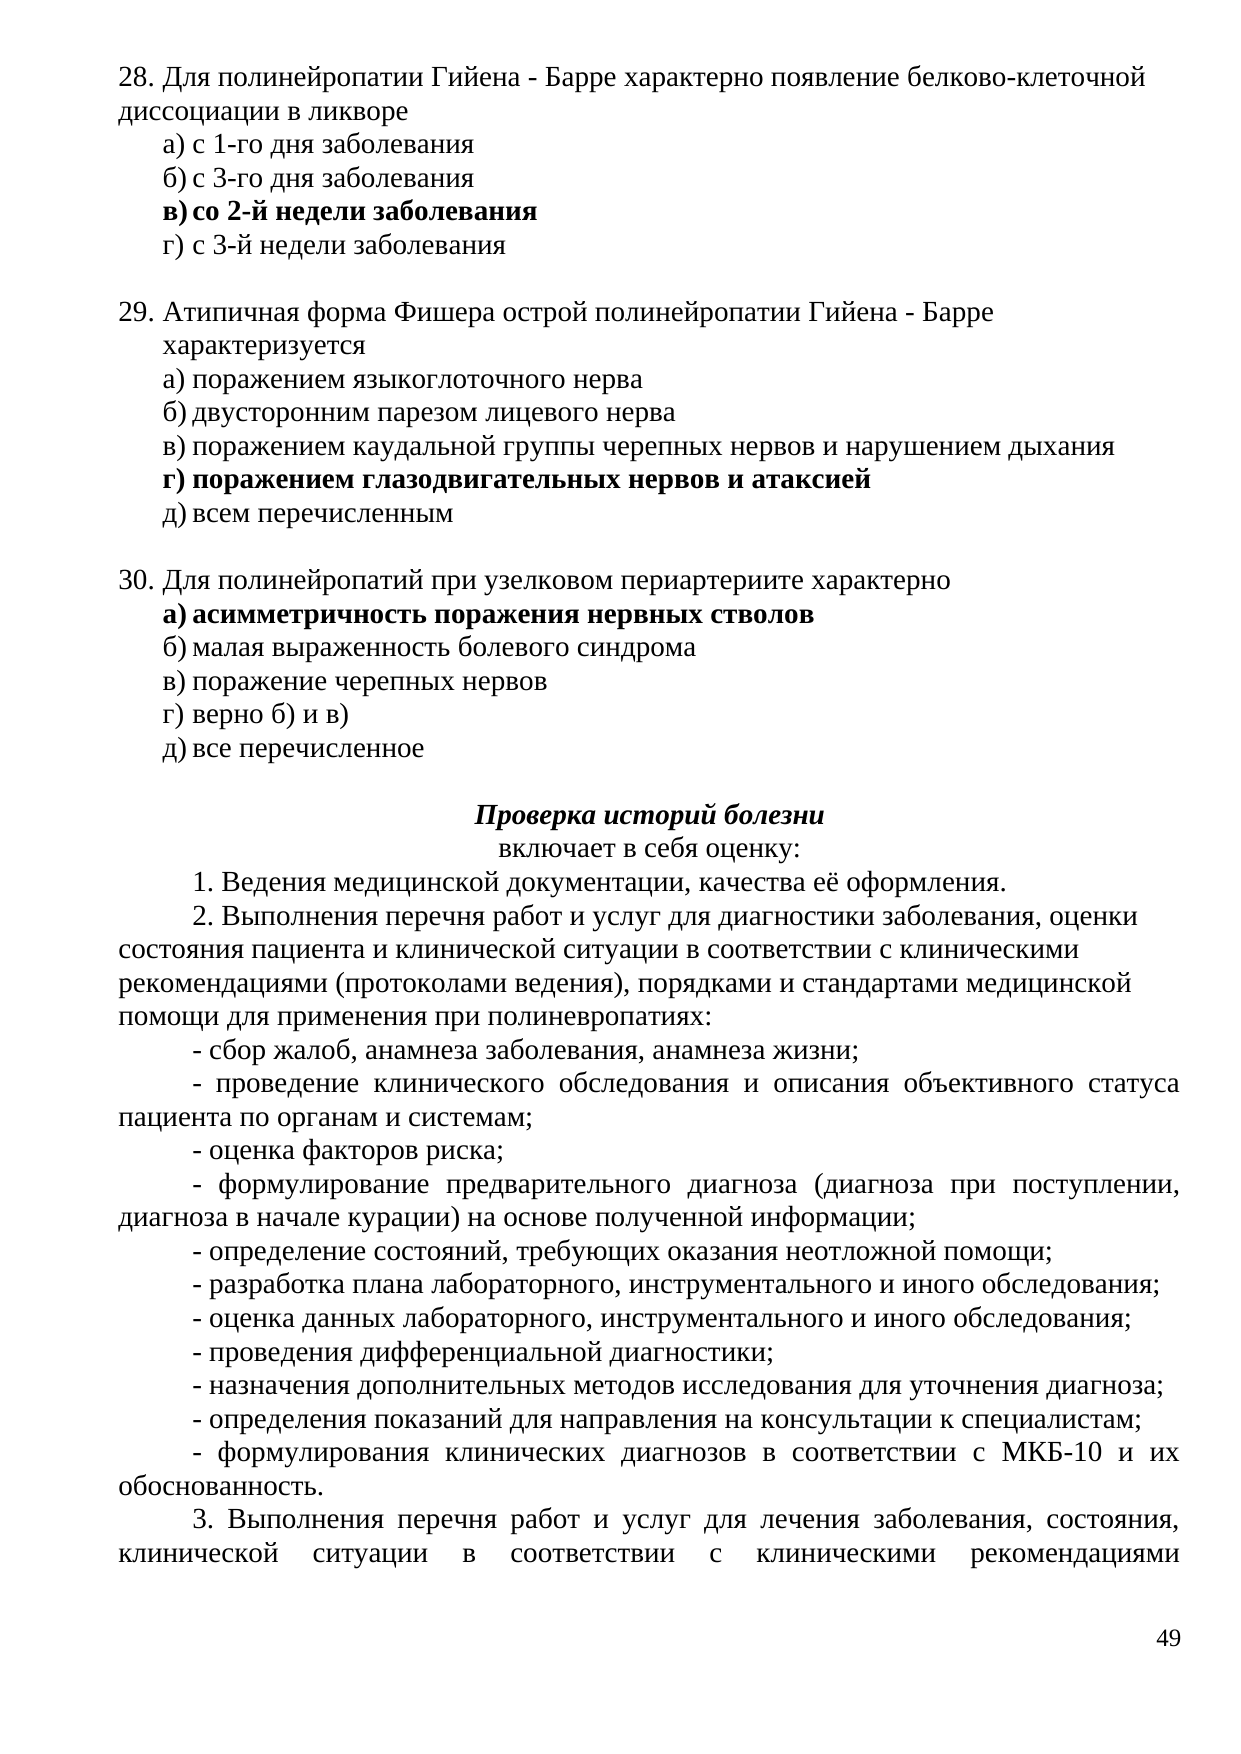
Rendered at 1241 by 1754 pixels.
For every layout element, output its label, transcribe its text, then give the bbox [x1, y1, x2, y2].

text в) поражением каудальной группы черепных нервов и нарушением дыхания [118, 428, 1181, 462]
text а) поражением языкоглоточного нерва [118, 361, 1181, 394]
text г) поражением глазодвигательных нервов и атаксией [118, 462, 1181, 495]
text - формулирования клинических диагнозов в соответствии с МКБ-10 и их обоснованность. [118, 1434, 1181, 1501]
text а) асимметричность поражения нервных стволов [118, 596, 1181, 629]
text - проведения дифференциальной диагностики; [118, 1334, 1181, 1367]
text включает в себя оценку: [118, 831, 1181, 864]
text д) всем перечисленным [118, 495, 1181, 529]
text - назначения дополнительных методов исследования для уточнения диагноза; [118, 1367, 1181, 1401]
text г) с 3-й недели заболевания [118, 227, 1181, 260]
text б) двусторонним парезом лицевого нерва [118, 394, 1181, 428]
text - оценка данных лабораторного, инструментального и иного обследования; [118, 1300, 1181, 1334]
text - определение состояний, требующих оказания неотложной помощи; [118, 1233, 1181, 1267]
text - определения показаний для направления на консультации к специалистам; [118, 1401, 1181, 1434]
text 1. Ведения медицинской документации, качества её оформления. [118, 864, 1181, 898]
text 30. Для полинейропатий при узелковом периартериите характерно [118, 562, 1181, 596]
text 2. Выполнения перечня работ и услуг для диагностики заболевания, оценки состояния пациента и клинической ситуации в соответствии с клиническими рекомендациями (протоколами ведения), порядками и стандартами медицинской помощи для применения при полиневропатиях: [118, 898, 1181, 1032]
text в) поражение черепных нервов [118, 663, 1181, 696]
text - сбор жалоб, анамнеза заболевания, анамнеза жизни; [118, 1032, 1181, 1065]
text - оценка факторов риска; [118, 1132, 1181, 1166]
text 29. Атипичная форма Фишера острой полинейропатии Гийена - Барре [118, 294, 1181, 327]
text характеризуется [118, 327, 1181, 361]
text 28. Для полинейропатии Гийена - Барре характерно появление белково-клеточной диссоциации в ликворе [118, 59, 1181, 126]
text д) все перечисленное [118, 730, 1181, 763]
text г) верно б) и в) [118, 696, 1181, 730]
text - разработка плана лабораторного, инструментального и иного обследования; [118, 1267, 1181, 1300]
text б) с 3-го дня заболевания [118, 160, 1181, 193]
text - формулирование предварительного диагноза (диагноза при поступлении, диагноза в начале курации) на основе полученной информации; [118, 1166, 1181, 1233]
text - проведение клинического обследования и описания объективного статуса пациента по органам и системам; [118, 1065, 1181, 1132]
text в) со 2-й недели заболевания [118, 193, 1181, 227]
text Проверка историй болезни [118, 797, 1181, 831]
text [118, 1501, 1181, 1568]
text б) малая выраженность болевого синдрома [118, 629, 1181, 663]
text а) с 1-го дня заболевания [118, 126, 1181, 160]
